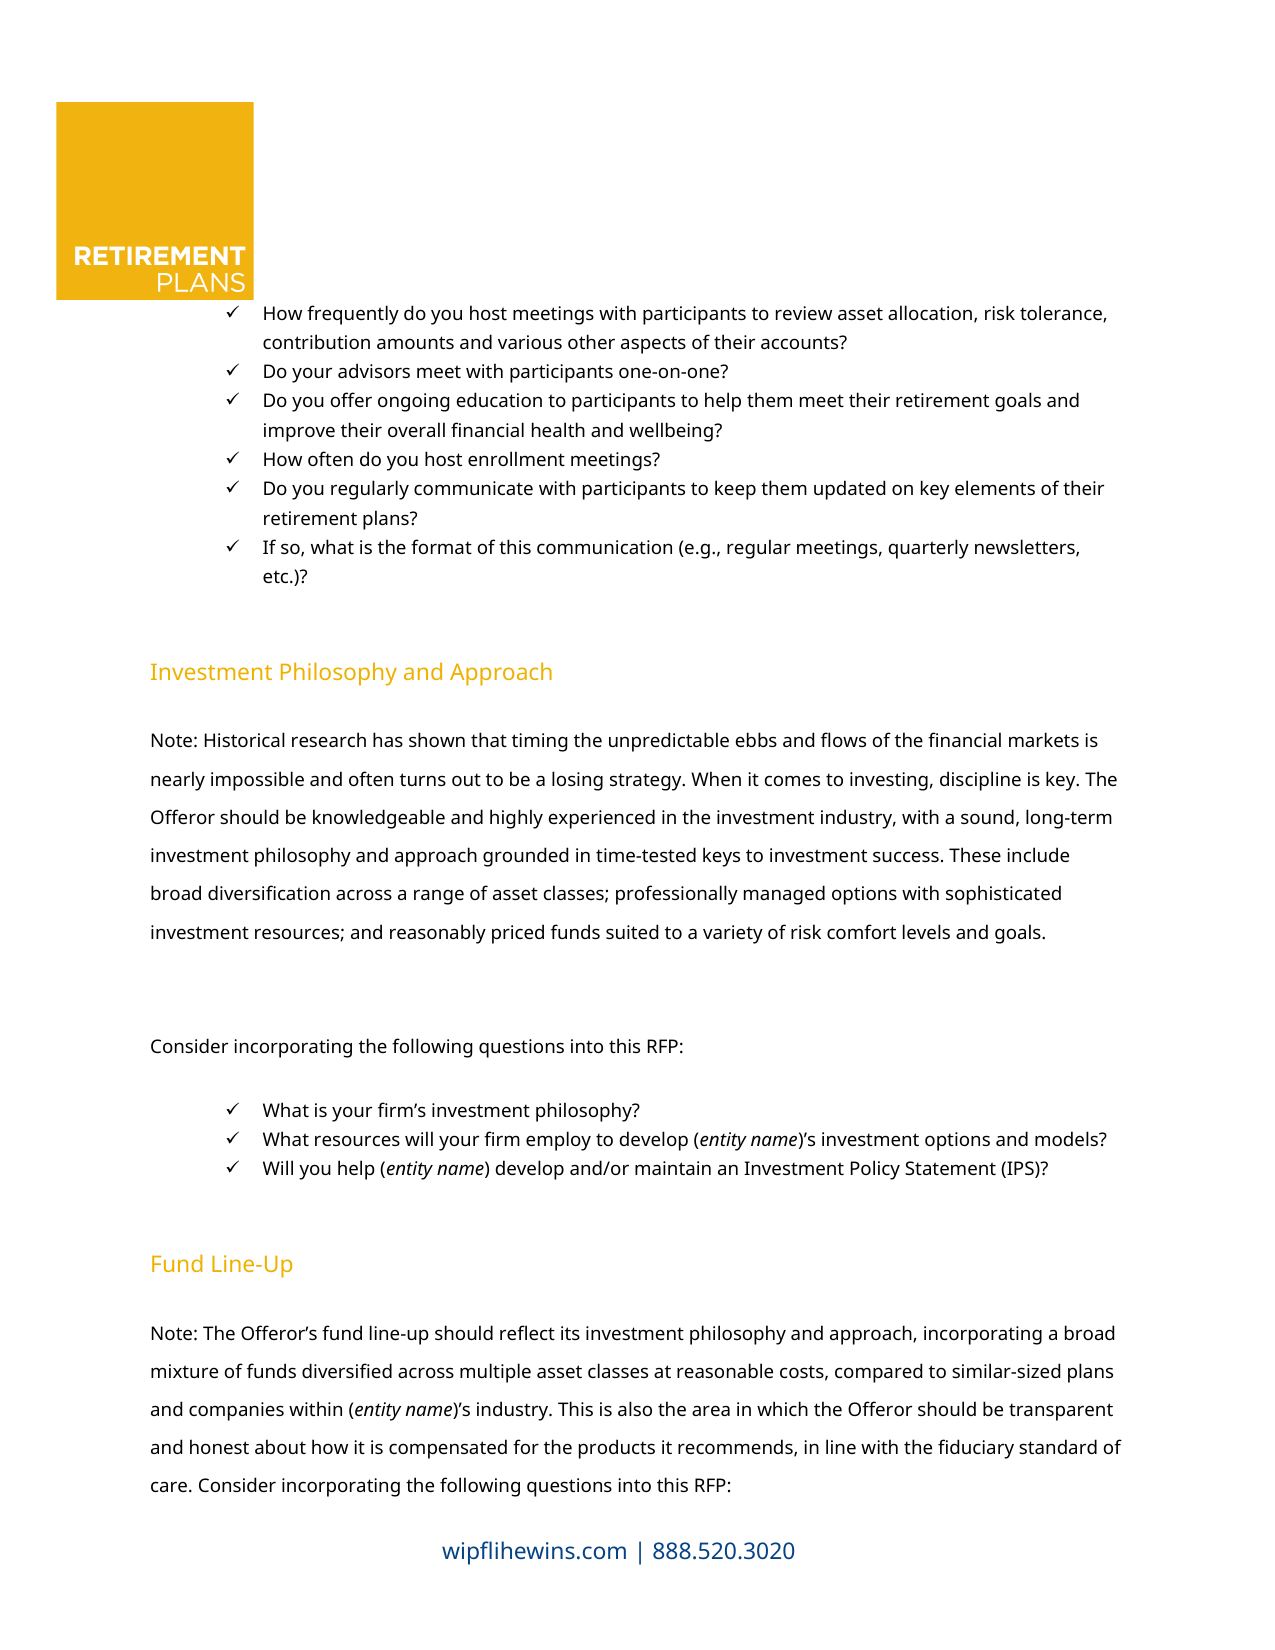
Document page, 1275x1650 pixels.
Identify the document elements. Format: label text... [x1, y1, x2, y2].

list What resources will your firm employ to develop (entity name)’s investment options and models? [225, 1126, 1127, 1152]
list Do you offer ongoing education to participants to help them meet their retirement goals and improve their overall financial health and wellbeing? [225, 388, 1125, 443]
text Consider incorporating the following questions into this RFP: [150, 1034, 1125, 1059]
list Do your advisors meet with participants one-on-one? [225, 358, 1125, 384]
subtitle Fund Line-Up [150, 1248, 1125, 1279]
text Note: The Offeror’s fund line-up should reflect its investment philosophy and approach, incorporating a broad mixture of funds diversified across multiple asset classes at reasonable costs, compared to similar-sized plans and companies within (entity name)’s industry. This is also the area in which the Offeror should be transparent and honest about how it is compensated for the products it recommends, in line with the fiduciary standard of care. Consider incorporating the following questions into this RFP: [150, 1320, 1125, 1498]
list Do you regularly communicate with participants to keep them updated on key elements of their retirement plans? [225, 476, 1125, 530]
list How often do you host enrollment meetings? [225, 446, 1125, 472]
text Note: Historical research has shown that timing the unpredictable ebbs and flows of the financial markets is nearly impossible and often turns out to be a losing strategy. When it comes to investing, discipline is key. The Offeror should be knowledgeable and highly experienced in the investment industry, with a sound, long-term investment philosophy and approach grounded in time-tested keys to investment success. These include broad diversification across a range of asset classes; professionally managed options with sophisticated investment resources; and reasonably priced funds suited to a variety of risk comfort levels and goals. [150, 728, 1125, 944]
picture [56, 102, 254, 300]
list How frequently do you host meetings with participants to review asset allocation, risk tolerance, contribution amounts and various other aspects of their accounts? [225, 300, 1125, 355]
list Will you help (entity name) develop and/or maintain an Investment Policy Statement (IPS)? [225, 1155, 1127, 1181]
list If so, what is the format of this communication (e.g., regular meetings, quarterly newsletters, etc.)? [225, 534, 1125, 589]
subtitle Investment Philosophy and Approach [150, 656, 1125, 687]
list What is your firm’s investment philosophy? [225, 1097, 1127, 1122]
